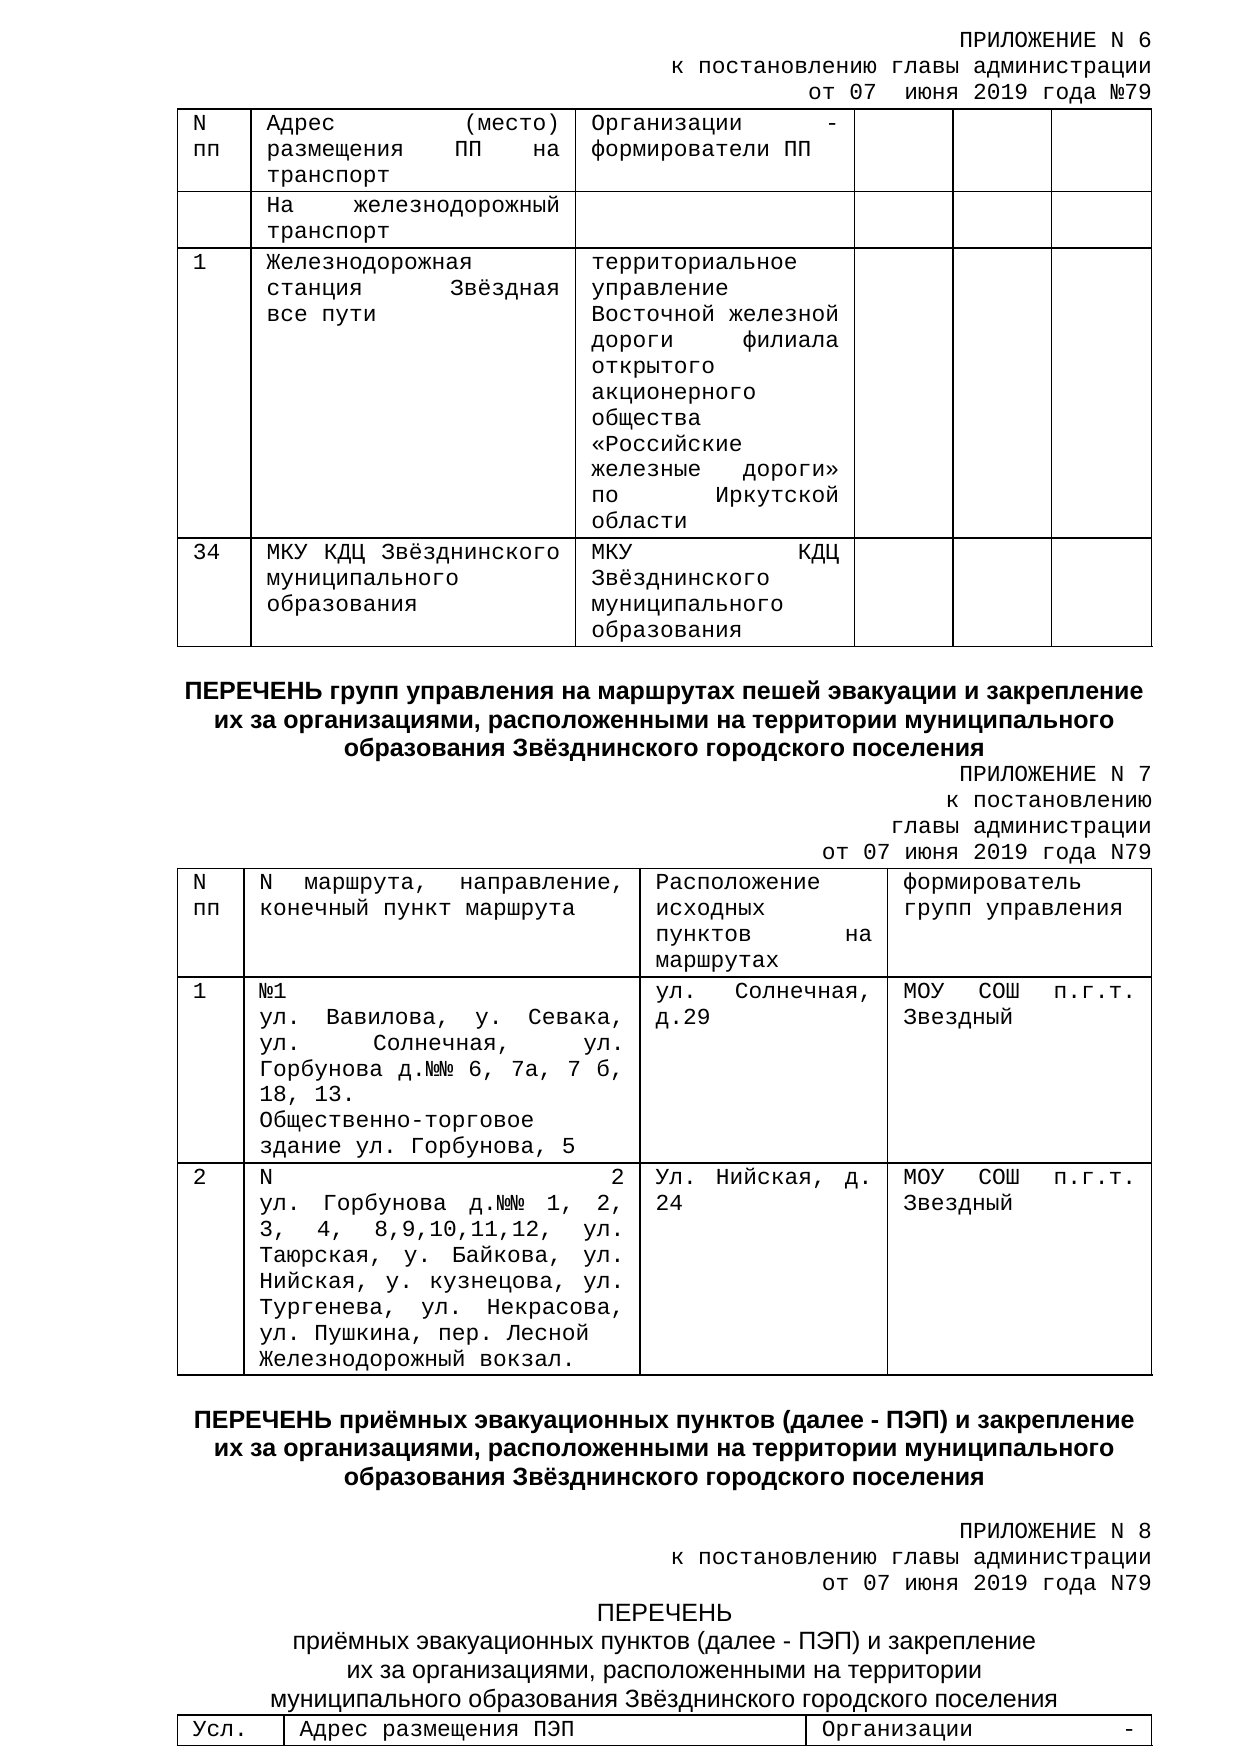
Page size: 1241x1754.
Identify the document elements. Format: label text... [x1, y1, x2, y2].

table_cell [807, 1716, 1151, 1745]
text муниципального образования Звёзднинского городского поселения [177, 1684, 1152, 1712]
table_cell N маршрута, направление, конечный пункт маршрута [245, 869, 639, 976]
table_cell МОУ СОШ п.г.т. Звездный [888, 978, 1151, 1162]
table_cell [855, 539, 952, 646]
text от 07 июня 2019 года N79 [177, 840, 1152, 866]
table_cell [954, 249, 1051, 537]
text ПРИЛОЖЕНИЕ N 6 [177, 29, 1152, 55]
table_cell 1 [178, 978, 243, 1162]
table_cell Железнодорожная станция Звёздная все пути [252, 249, 575, 537]
text от 07 июня 2019 года №79 [177, 81, 1152, 107]
table_cell Ул. Нийская, д. 24 [641, 1164, 887, 1374]
table_cell [1052, 249, 1151, 537]
table_cell формирователь групп управления [888, 869, 1151, 976]
text к постановлению главы администрации [177, 1546, 1152, 1572]
table_cell 34 [178, 539, 250, 646]
text к постановлению [177, 788, 1152, 814]
table_cell МКУ КДЦ Звёзднинского муниципального образования [576, 539, 854, 646]
table_cell [855, 192, 952, 247]
table_cell [855, 110, 952, 191]
text ПЕРЕЧЕНЬ [177, 1597, 1152, 1626]
table_cell №1 ул. Вавилова, у. Севака, ул. Солнечная, ул. Горбунова д.№№ 6, 7а, 7 б, 18, 13. Общественно-торговое здание ул. Горбунова, 5 [245, 978, 639, 1162]
table_cell 1 [178, 249, 250, 537]
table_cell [285, 1716, 805, 1745]
table_cell [576, 192, 854, 247]
table_cell [954, 192, 1051, 247]
text ПРИЛОЖЕНИЕ N 8 [177, 1520, 1152, 1546]
table_cell Адрес (место) размещения ПП на транспорт [252, 110, 575, 191]
table_cell [178, 192, 250, 247]
text их за организациями, расположенными на территории [177, 1655, 1152, 1684]
text ПЕРЕЧЕНЬ приёмных эвакуационных пунктов (далее - ПЭП) и закрепление их за организациями, расположенными на территории муниципального образования Звёзднинского городского поселения [177, 1405, 1152, 1491]
table_cell [1052, 110, 1151, 191]
table_cell Усл. N ПЭП [178, 1716, 283, 1745]
text ПЕРЕЧЕНЬ групп управления на маршрутах пешей эвакуации и закрепление их за организациями, расположенными на территории муниципального образования Звёзднинского городского поселения [177, 676, 1152, 762]
text ПРИЛОЖЕНИЕ N 7 [177, 762, 1152, 788]
table_cell На железнодорожный транспорт [252, 192, 575, 247]
table_cell N 2 ул. Горбунова д.№№ 1, 2, 3, 4, 8,9,10,11,12, ул. Таюрская, у. Байкова, ул. Нийская, у. кузнецова, ул. Тургенева, ул. Некрасова, ул. Пушкина, пер. Лесной Железнодорожный вокзал. [245, 1164, 639, 1374]
text главы администрации [177, 814, 1152, 840]
text приёмных эвакуационных пунктов (далее - ПЭП) и закрепление [177, 1626, 1152, 1655]
table_cell [954, 539, 1051, 646]
text к постановлению главы администрации [177, 55, 1152, 81]
table_cell N пп [178, 869, 243, 976]
table_cell Организации - формирователи ПП [576, 110, 854, 191]
table_cell МОУ СОШ п.г.т. Звездный [888, 1164, 1151, 1374]
text от 07 июня 2019 года N79 [177, 1572, 1152, 1597]
table_cell 2 [178, 1164, 243, 1374]
table_cell [855, 249, 952, 537]
table_cell [954, 110, 1051, 191]
table_cell [1052, 192, 1151, 247]
table_cell N пп [178, 110, 250, 191]
table_cell Расположение исходных пунктов на маршрутах [641, 869, 887, 976]
table_cell ул. Солнечная, д.29 [641, 978, 887, 1162]
table_cell МКУ КДЦ Звёзднинского муниципального образования [252, 539, 575, 646]
table_cell территориальное управление Восточной железной дороги филиала открытого акционерного общества «Российские железные дороги» по Иркутской области [576, 249, 854, 537]
table_cell [1052, 539, 1151, 646]
